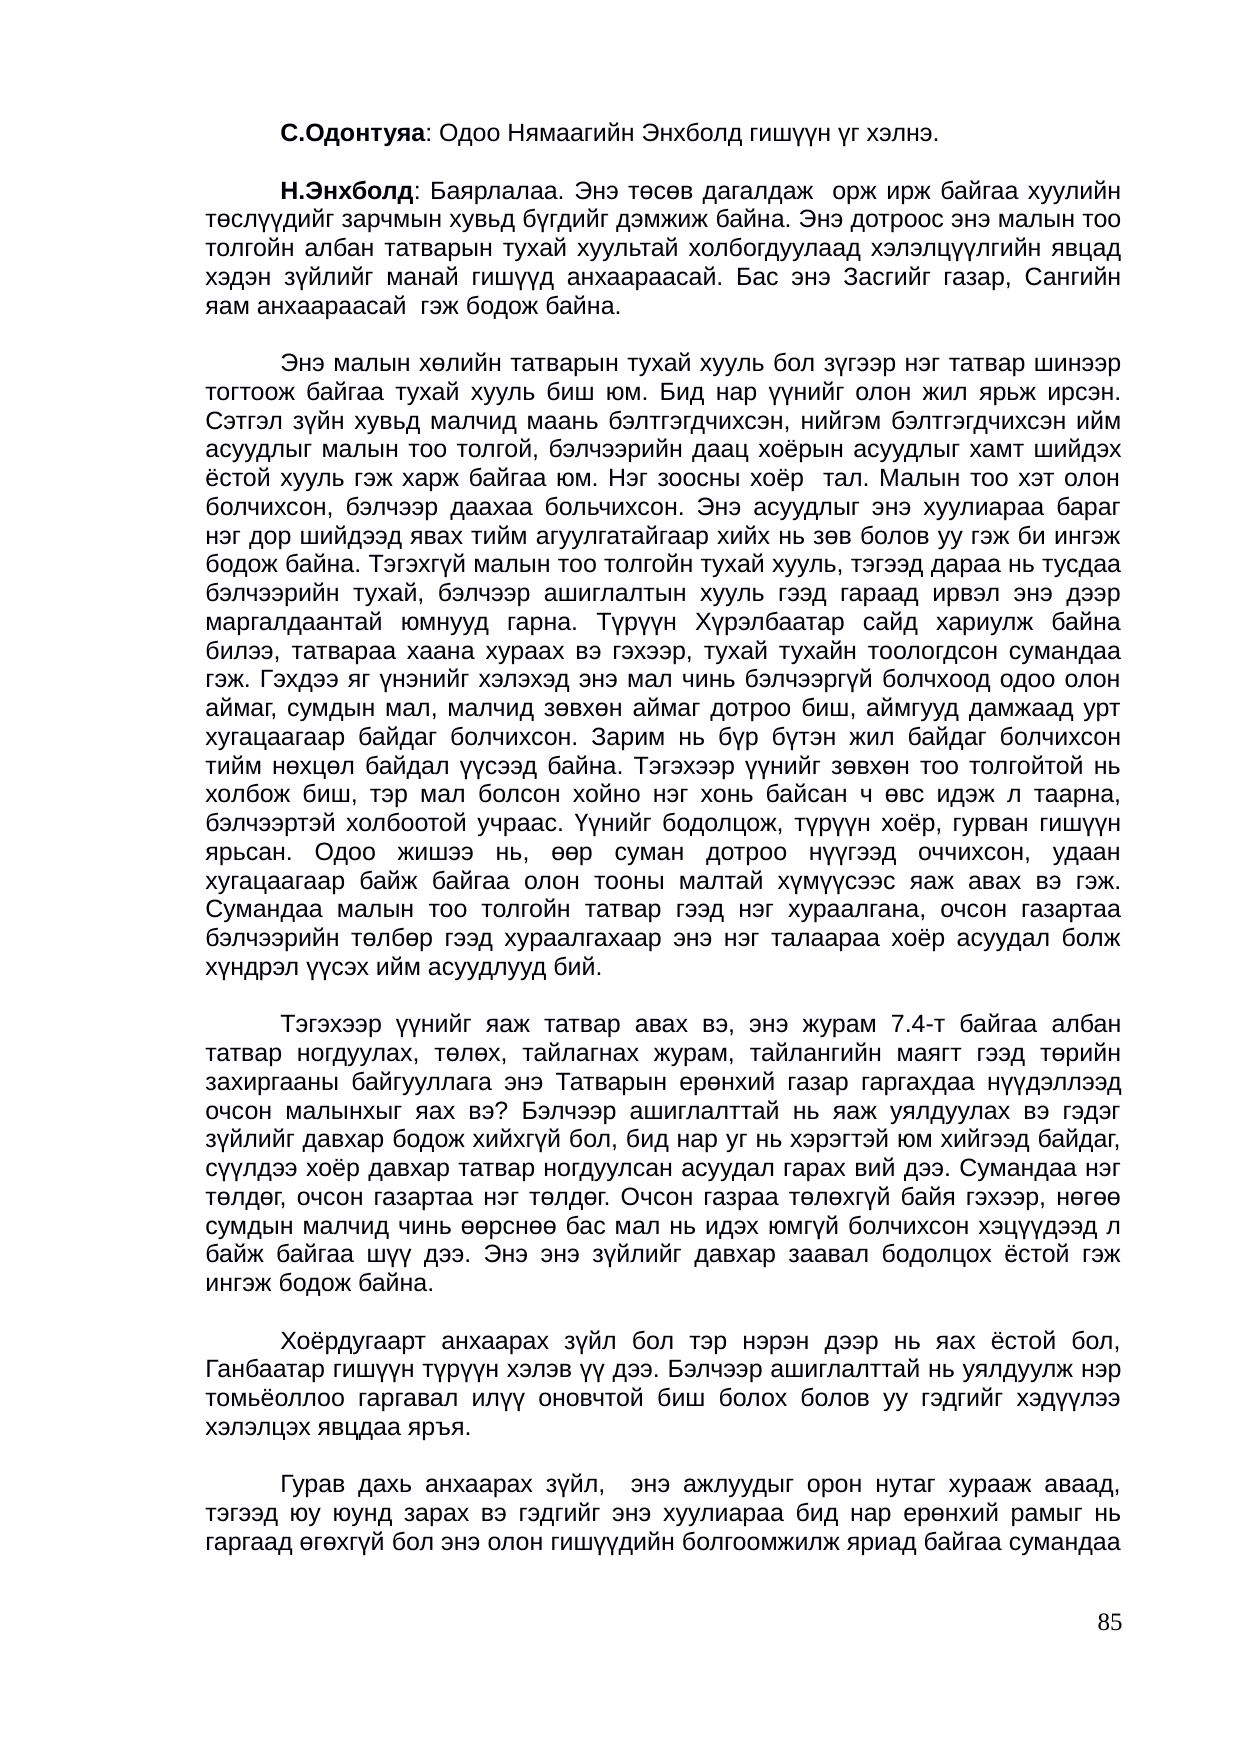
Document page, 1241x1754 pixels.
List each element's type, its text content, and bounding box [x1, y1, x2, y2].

text Н.Энхболд: Баярлалаа. Энэ төсөв дагалдаж орж ирж байгаа хуулийн төслүүдийг зарчмын хувьд бүгдийг дэмжиж байна. Энэ дотроос энэ малын тоо толгойн албан татварын тухай хуультай холбогдуулаад хэлэлцүүлгийн явцад хэдэн зүйлийг манай гишүүд анхаараасай. Бас энэ Засгийг газар, Сангийн яам анхаараасай гэж бодож байна. [205, 176, 1122, 319]
text Энэ малын хөлийн татварын тухай хууль бол зүгээр нэг татвар шинээр тогтоож байгаа тухай хууль биш юм. Бид нар үүнийг олон жил ярьж ирсэн. Сэтгэл зүйн хувьд малчид маань бэлтгэгдчихсэн, нийгэм бэлтгэгдчихсэн ийм асуудлыг малын тоо толгой, бэлчээрийн даац хоёрын асуудлыг хамт шийдэх ёстой хууль гэж харж байгаа юм. Нэг зоосны хоёр тал. Малын тоо хэт олон болчихсон, бэлчээр даахаа больчихсон. Энэ асуудлыг энэ хуулиараа бараг нэг дор шийдээд явах тийм агуулгатайгаар хийх нь зөв болов уу гэж би ингэж бодож байна. Тэгэхгүй малын тоо толгойн тухай хууль, тэгээд дараа нь тусдаа бэлчээрийн тухай, бэлчээр ашиглалтын хууль гээд гараад ирвэл энэ дээр маргалдаантай юмнууд гарна. Түрүүн Хүрэлбаатар сайд хариулж байна билээ, татвараа хаана хураах вэ гэхээр, тухай тухайн тоологдсон сумандаа гэж. Гэхдээ яг үнэнийг хэлэхэд энэ мал чинь бэлчээргүй болчхоод одоо олон аймаг, сумдын мал, малчид зөвхөн аймаг дотроо биш, аймгууд дамжаад урт хугацаагаар байдаг болчихсон. Зарим нь бүр бүтэн жил байдаг болчихсон тийм нөхцөл байдал үүсээд байна. Тэгэхээр үүнийг зөвхөн тоо толгойтой нь холбож биш, тэр мал болсон хойно нэг хонь байсан ч өвс идэж л таарна, бэлчээртэй холбоотой учраас. Үүнийг бодолцож, түрүүн хоёр, гурван гишүүн ярьсан. Одоо жишээ нь, өөр суман дотроо нүүгээд оччихсон, удаан хугацаагаар байж байгаа олон тооны малтай хүмүүсээс яаж авах вэ гэж. Сумандаа малын тоо толгойн татвар гээд нэг хураалгана, очсон газартаа бэлчээрийн төлбөр гээд хураалгахаар энэ нэг талаараа хоёр асуудал болж хүндрэл үүсэх ийм асуудлууд бий. [205, 348, 1122, 981]
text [205, 1469, 1122, 1556]
text Тэгэхээр үүнийг яаж татвар авах вэ, энэ журам 7.4-т байгаа албан татвар ногдуулах, төлөх, тайлагнах журам, тайлангийн маягт гээд төрийн захиргааны байгууллага энэ Татварын ерөнхий газар гаргахдаа нүүдэллээд очсон малынхыг яах вэ? Бэлчээр ашиглалттай нь яаж уялдуулах вэ гэдэг зүйлийг давхар бодож хийхгүй бол, бид нар уг нь хэрэгтэй юм хийгээд байдаг, сүүлдээ хоёр давхар татвар ногдуулсан асуудал гарах вий дээ. Сумандаа нэг төлдөг, очсон газартаа нэг төлдөг. Очсон газраа төлөхгүй байя гэхээр, нөгөө сумдын малчид чинь өөрснөө бас мал нь идэх юмгүй болчихсон хэцүүдээд л байж байгаа шүү дээ. Энэ энэ зүйлийг давхар заавал бодолцох ёстой гэж ингэж бодож байна. [205, 1009, 1122, 1297]
text Хоёрдугаарт анхаарах зүйл бол тэр нэрэн дээр нь яах ёстой бол, Ганбаатар гишүүн түрүүн хэлэв үү дээ. Бэлчээр ашиглалттай нь уялдуулж нэр томьёоллоо гаргавал илүү оновчтой биш болох болов уу гэдгийг хэдүүлээ хэлэлцэх явцдаа яръя. [205, 1326, 1122, 1441]
text С.Одонтуяа: Одоо Нямаагийн Энхболд гишүүн үг хэлнэ. [205, 118, 1122, 147]
